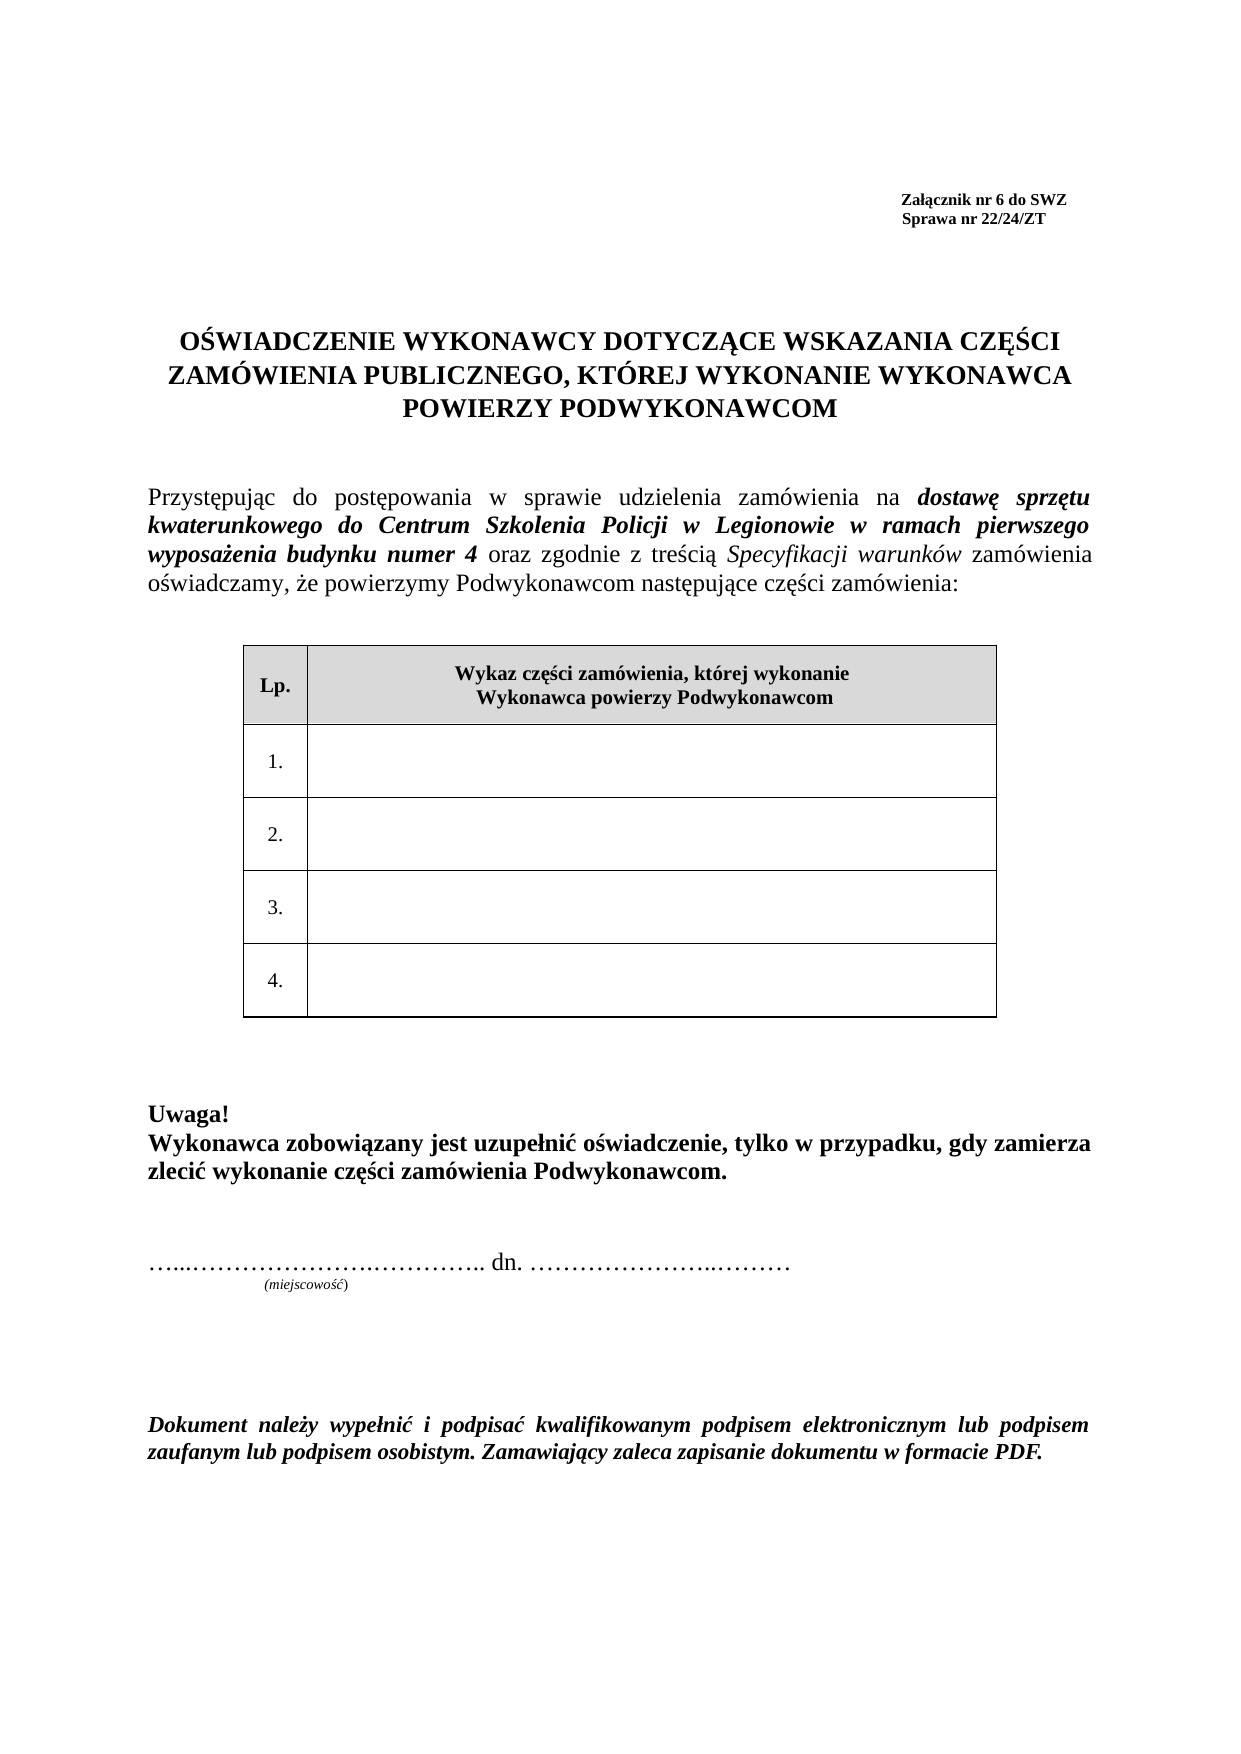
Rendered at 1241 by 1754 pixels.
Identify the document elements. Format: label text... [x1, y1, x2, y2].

table_cell 2. [244, 798, 307, 870]
text Dokument należy wypełnić i podpisać kwalifikowanym podpisem elektronicznym lub podpisem zaufanym lub podpisem osobistym. Zamawiający zaleca zapisanie dokumentu w formacie PDF. [148, 1411, 1092, 1464]
table_cell 3. [244, 871, 307, 943]
text OŚWIADCZENIE WYKONAWCY DOTYCZĄCE WSKAZANIA CZĘŚCI ZAMÓWIENIA PUBLICZNEGO, KTÓREJ WYKONANIE WYKONAWCA POWIERZY PODWYKONAWCOM [148, 324, 1092, 424]
table_header Wykaz części zamówienia, której wykonanie Wykonawca powierzy Podwykonawcom [308, 646, 996, 723]
table_cell 1. [244, 725, 307, 797]
text Wykonawca zobowiązany jest uzupełnić oświadczenie, tylko w przypadku, gdy zamierza zlecić wykonanie części zamówienia Podwykonawcom. [148, 1128, 1092, 1185]
table_cell [308, 871, 996, 943]
text Uwaga! [148, 1099, 1092, 1128]
text (miejscowość) [148, 1276, 1092, 1293]
text Załącznik nr 6 do SWZ [901, 189, 1092, 209]
table_cell [308, 798, 996, 870]
text Przystępując do postępowania w sprawie udzielenia zamówienia na dostawę sprzętu kwaterunkowego do Centrum Szkolenia Policji w Legionowie w ramach pierwszego wyposażenia budynku numer 4 oraz zgodnie z treścią Specyfikacji warunków zamówienia oświadczamy, że powierzymy Podwykonawcom następujące części zamówienia: [148, 482, 1092, 597]
table_cell 4. [244, 944, 307, 1016]
text …...………………….………….. dn. …………………..……… [148, 1247, 1092, 1276]
table_cell [308, 944, 996, 1016]
table_cell [308, 725, 996, 797]
table_header Lp. [244, 646, 307, 723]
text Sprawa nr 22/24/ZT [148, 209, 1092, 228]
